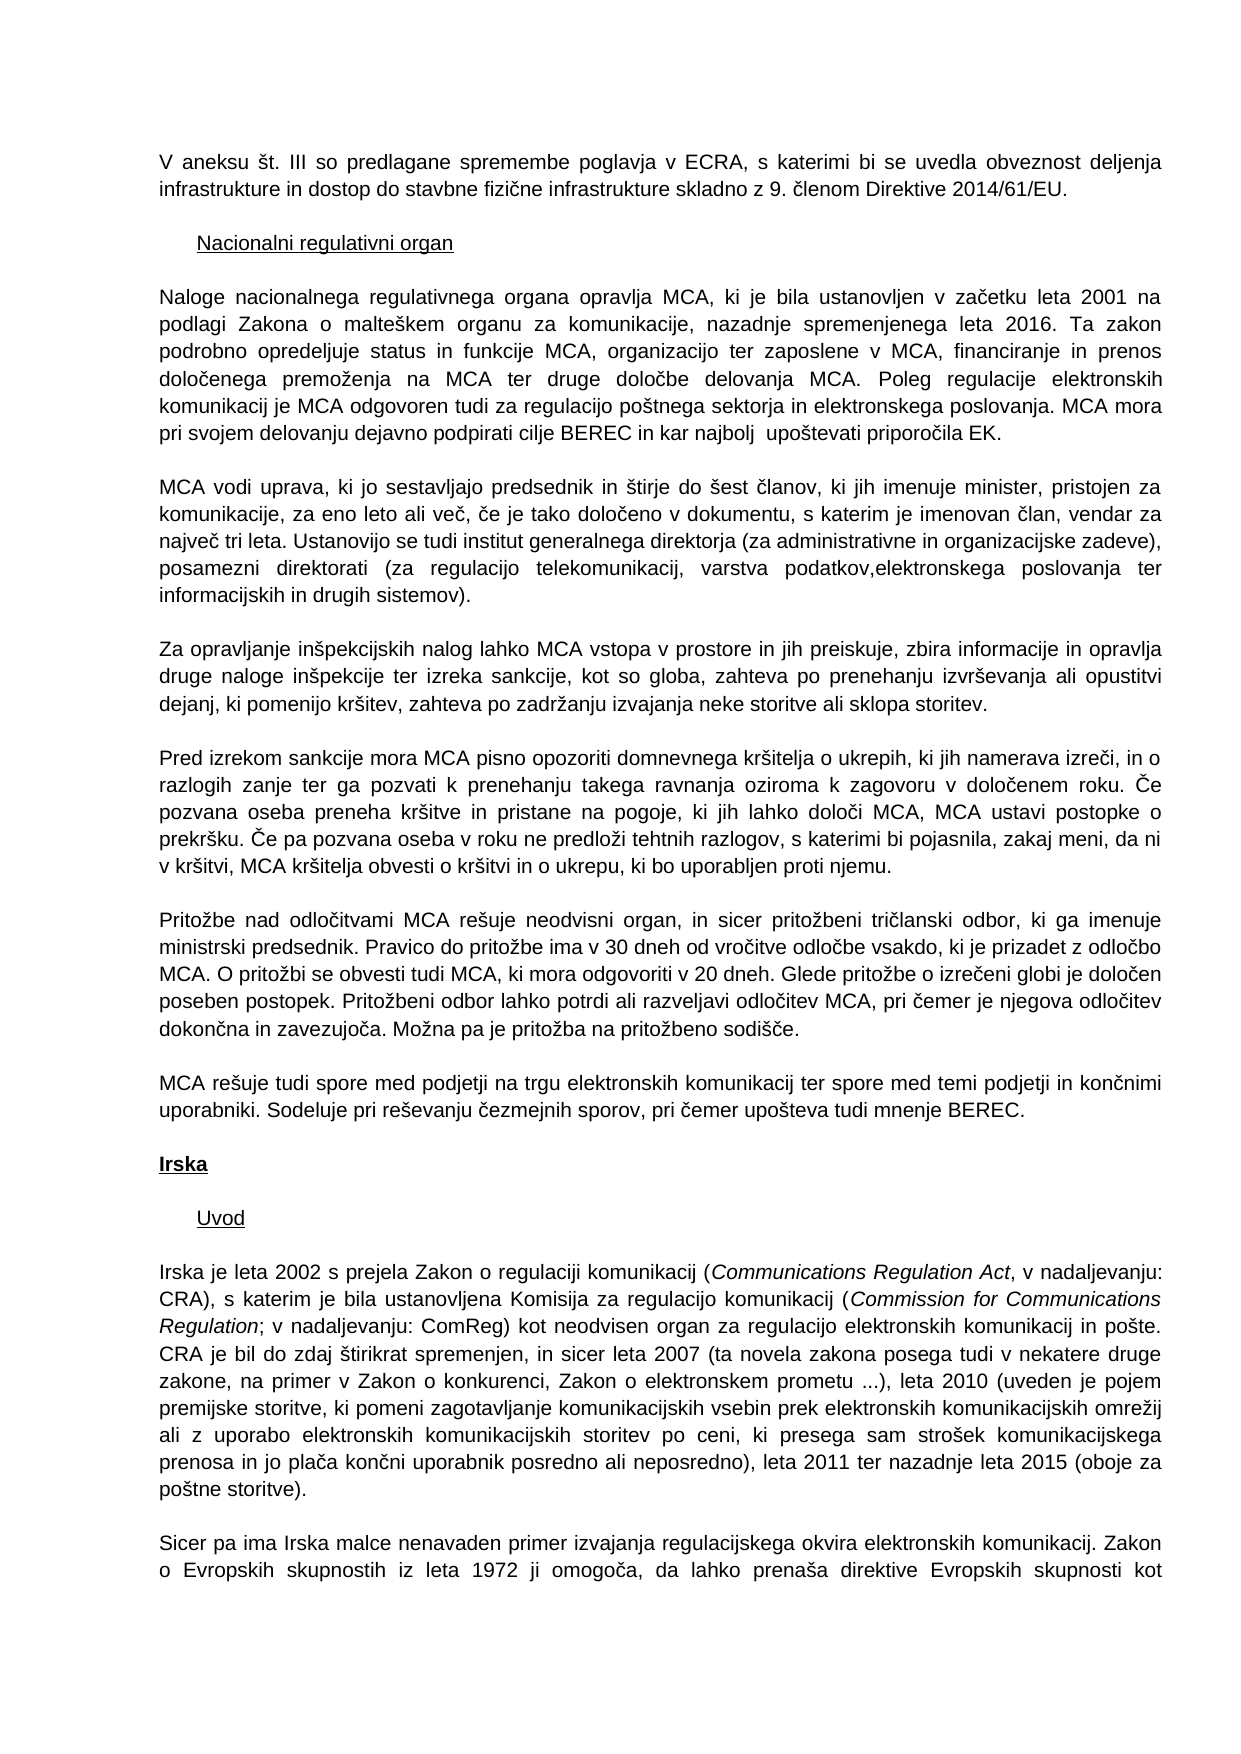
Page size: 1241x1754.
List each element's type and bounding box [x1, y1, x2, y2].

table_cell [148, 148, 1174, 1583]
